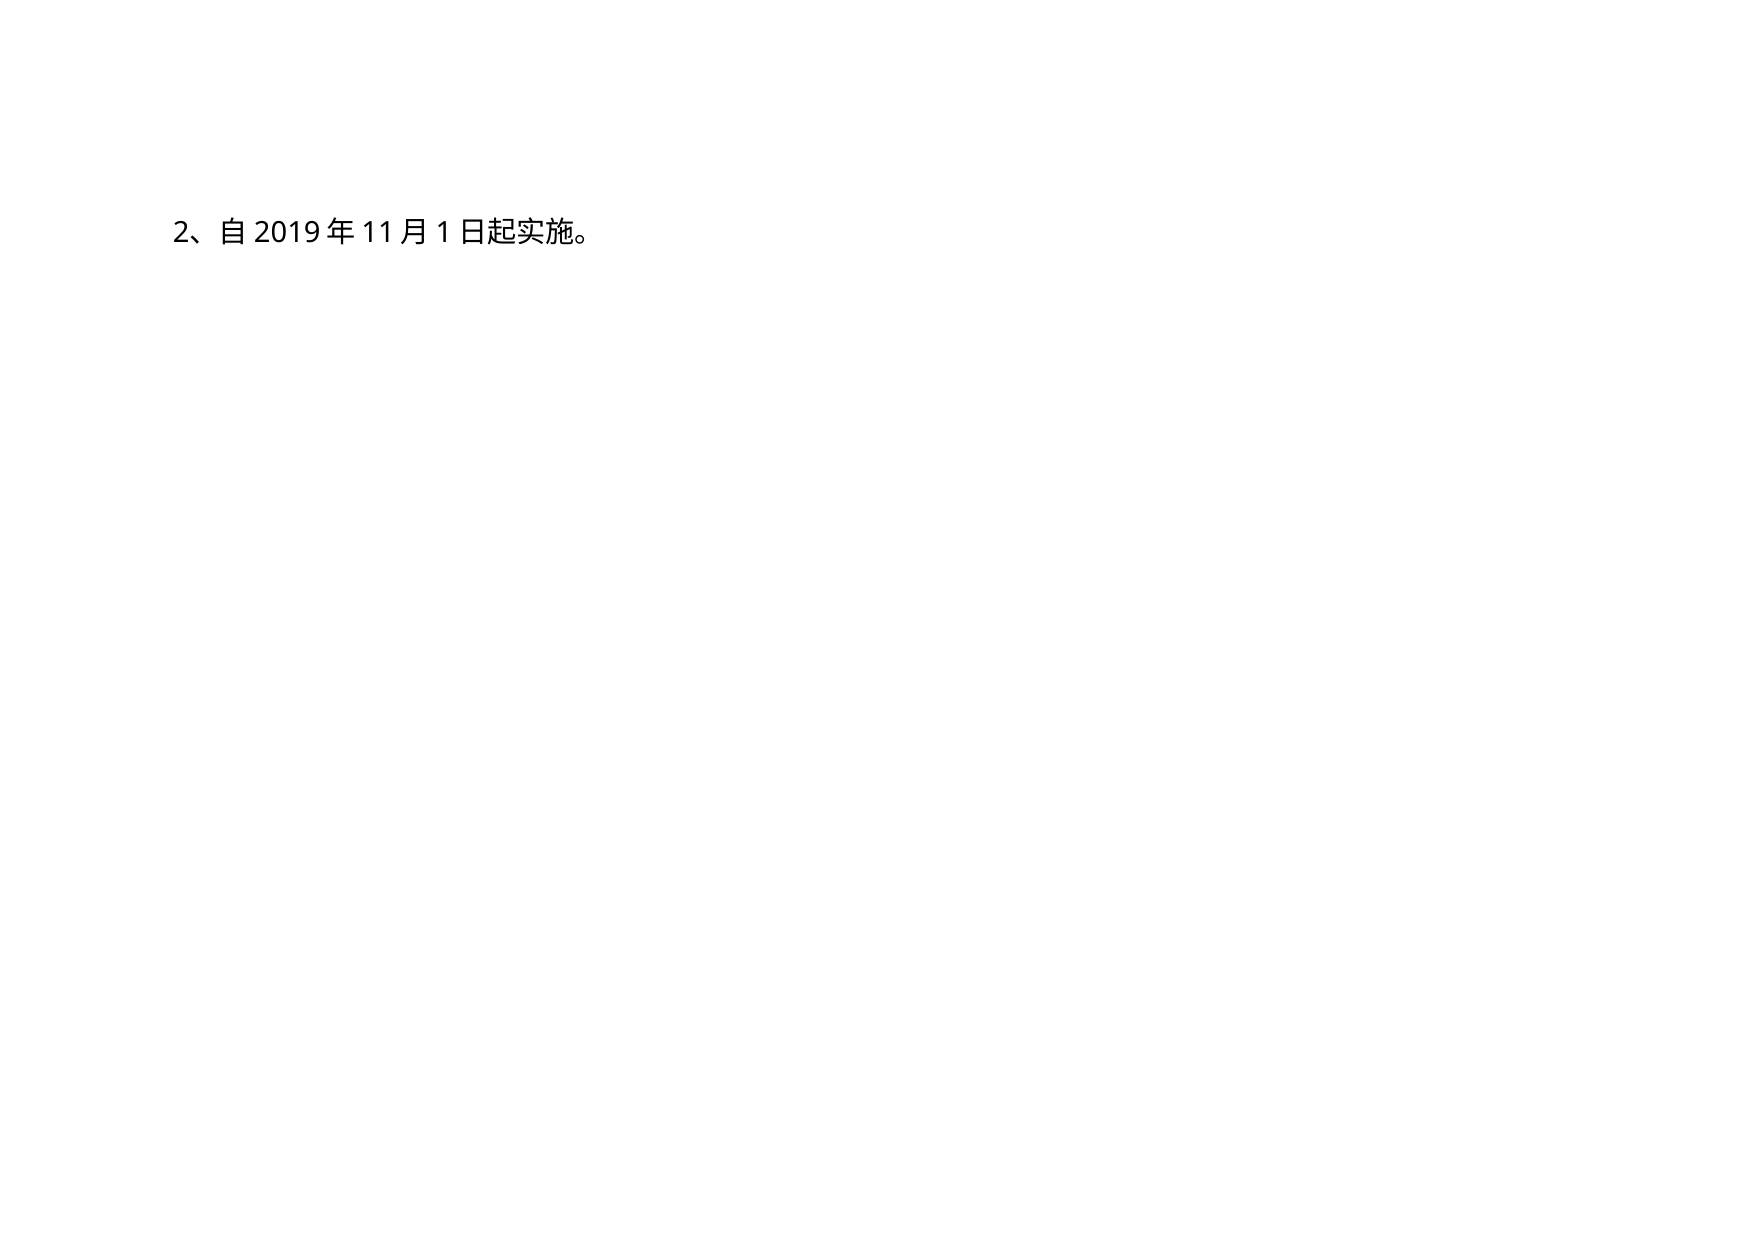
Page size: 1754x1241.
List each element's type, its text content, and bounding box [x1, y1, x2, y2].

text 2、自2019年11月1日起实施。 [150, 198, 1604, 263]
